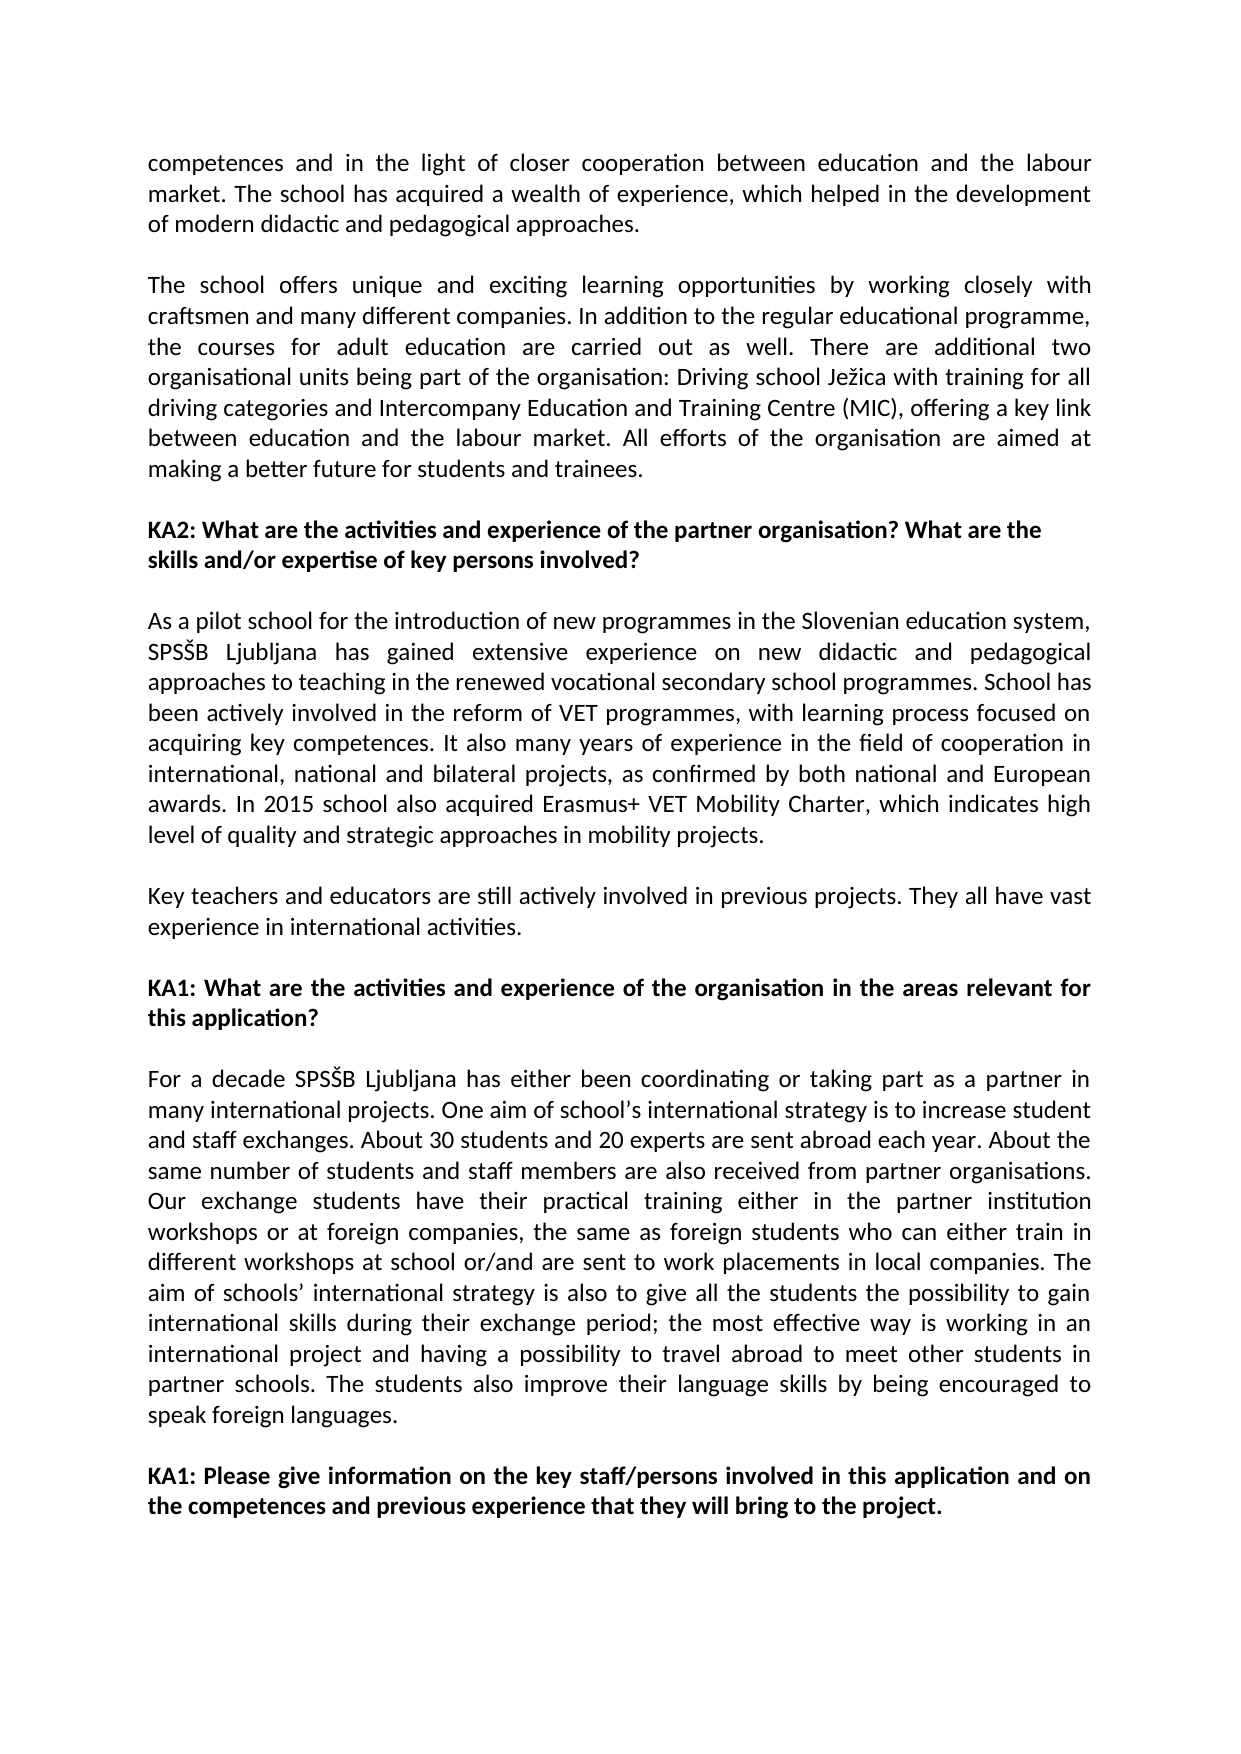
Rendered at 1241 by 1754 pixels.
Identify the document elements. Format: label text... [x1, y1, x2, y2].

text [148, 148, 1093, 239]
text For a decade SPSŠB Ljubljana has either been coordinating or taking part as a partner in many international projects. One aim of school’s international strategy is to increase student and staff exchanges. About 30 students and 20 experts are sent abroad each year. About the same number of students and staff members are also received from partner organisations. Our exchange students have their practical training either in the partner institution workshops or at foreign companies, the same as foreign students who can either train in different workshops at school or/and are sent to work placements in local companies. The aim of schools’ international strategy is also to give all the students the possibility to gain international skills during their exchange period; the most effective way is working in an international project and having a possibility to travel abroad to meet other students in partner schools. The students also improve their language skills by being encouraged to speak foreign languages. [148, 1063, 1093, 1429]
text KA1: What are the activities and experience of the organisation in the areas relevant for this application? [148, 972, 1093, 1033]
text KA1: Please give information on the key staff/persons involved in this application and on the competences and previous experience that they will bring to the project. [148, 1460, 1093, 1521]
text KA2: What are the activities and experience of the partner organisation? What are the skills and/or expertise of key persons involved? [148, 514, 1093, 575]
text Key teachers and educators are still actively involved in previous projects. They all have vast experience in international activities. [148, 880, 1093, 941]
text The school offers unique and exciting learning opportunities by working closely with craftsmen and many different companies. In addition to the regular educational programme, the courses for adult education are carried out as well. There are additional two organisational units being part of the organisation: Driving school Ježica with training for all driving categories and Intercompany Education and Training Centre (MIC), offering a key link between education and the labour market. All efforts of the organisation are aimed at making a better future for students and trainees. [148, 270, 1093, 483]
text As a pilot school for the introduction of new programmes in the Slovenian education system, SPSŠB Ljubljana has gained extensive experience on new didactic and pedagogical approaches to teaching in the renewed vocational secondary school programmes. School has been actively involved in the reform of VET programmes, with learning process focused on acquiring key competences. It also many years of experience in the field of cooperation in international, national and bilateral projects, as confirmed by both national and European awards. In 2015 school also acquired Erasmus+ VET Mobility Charter, which indicates high level of quality and strategic approaches in mobility projects. [148, 605, 1093, 849]
